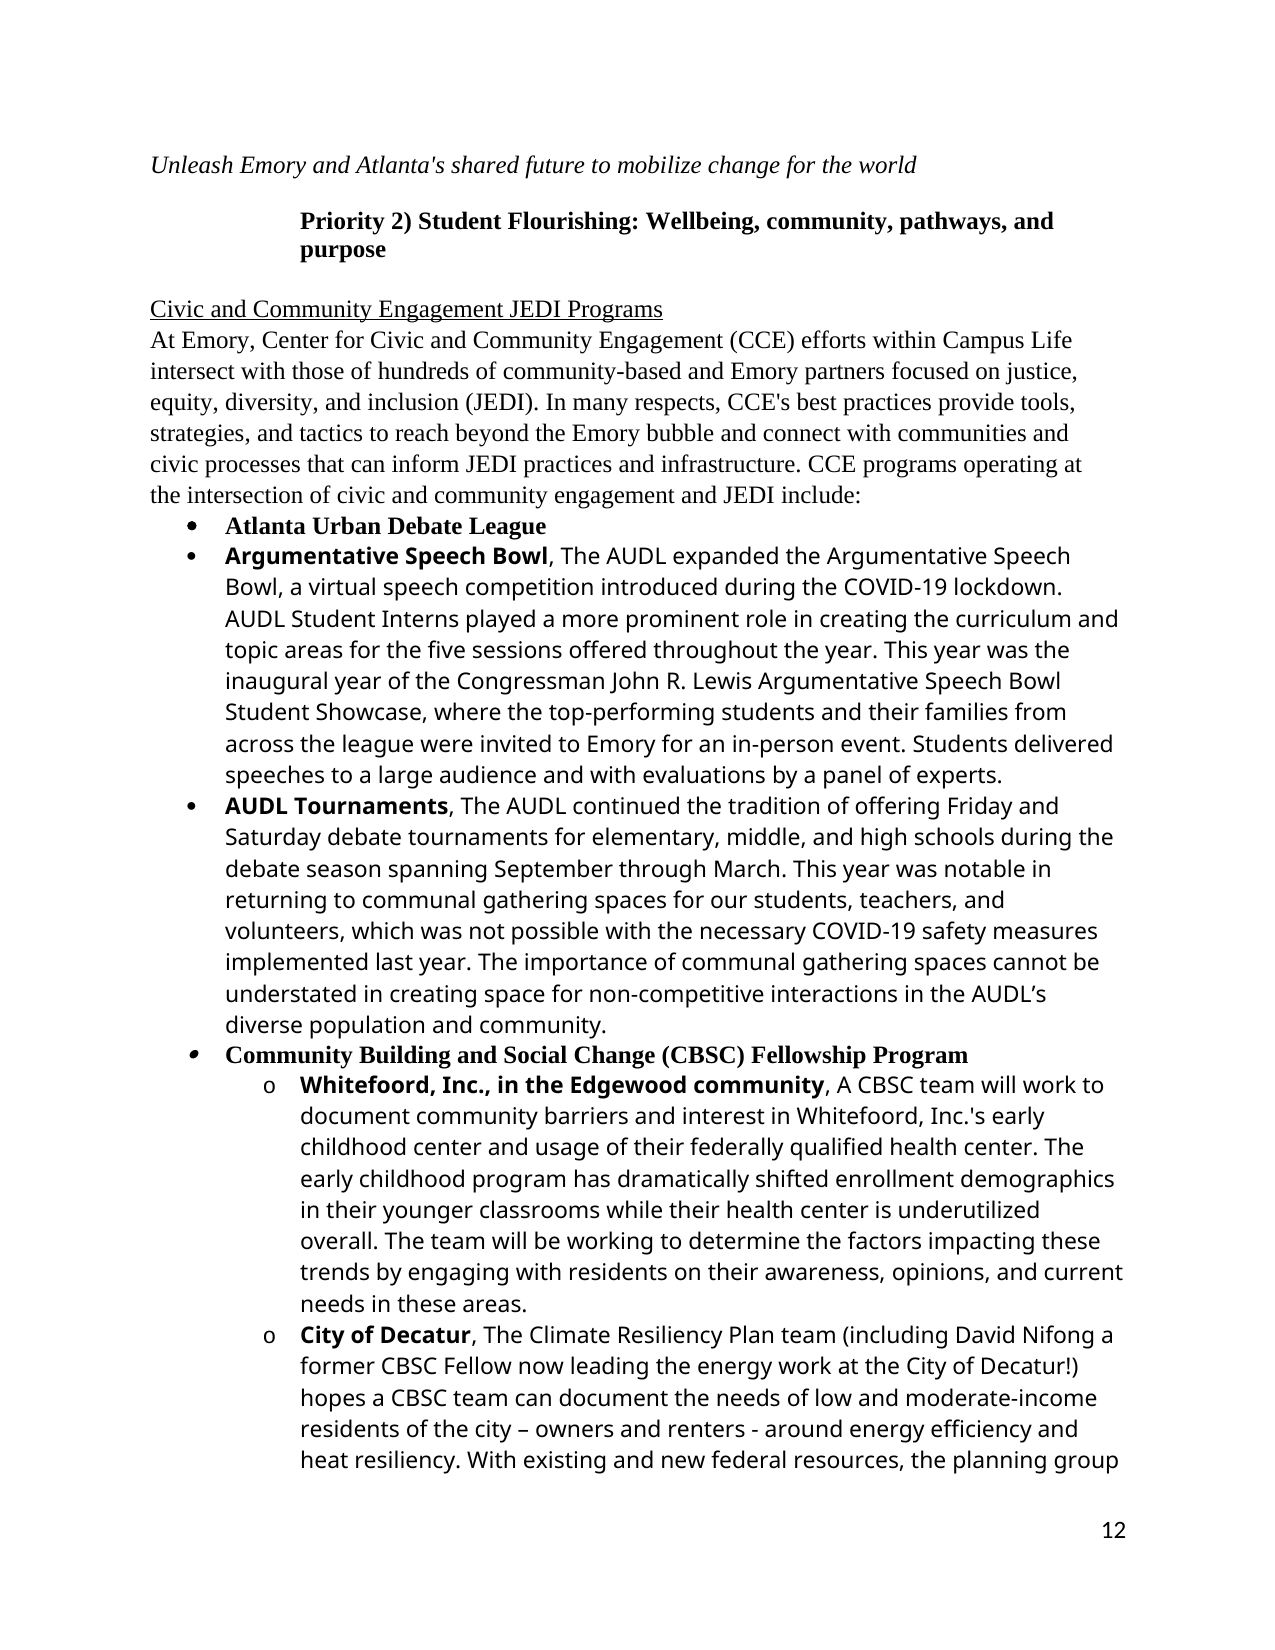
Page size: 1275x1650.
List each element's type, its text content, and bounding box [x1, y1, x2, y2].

list Priority 2) Student Flourishing: Wellbeing, community, pathways, and purpose [300, 207, 1114, 263]
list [262, 1319, 1125, 1475]
list AUDL Tournaments, The AUDL continued the tradition of offering Friday and Saturday debate tournaments for elementary, middle, and high schools during the debate season spanning September through March. This year was notable in returning to communal gathering spaces for our students, teachers, and volunteers, which was not possible with the necessary COVID-19 safety measures implemented last year. The importance of communal gathering spaces cannot be understated in creating space for non-competitive interactions in the AUDL’s diverse population and community. [187, 790, 1125, 1040]
text At Emory, Center for Civic and Community Engagement (CCE) efforts within Campus Life intersect with those of hundreds of community-based and Emory partners focused on justice, equity, diversity, and inclusion (JEDI). In many respects, CCE's best practices provide tools, strategies, and tactics to reach beyond the Emory bubble and connect with communities and civic processes that can inform JEDI practices and infrastructure. CCE programs operating at the intersection of civic and community engagement and JEDI include: [150, 325, 1116, 509]
list Atlanta Urban Debate League [187, 511, 1125, 540]
list Whitefoord, Inc., in the Edgewood community, A CBSC team will work to document community barriers and interest in Whitefoord, Inc.'s early childhood center and usage of their federally qualified health center. The early childhood program has dramatically shifted enrollment demographics in their younger classrooms while their health center is underutilized overall. The team will be working to determine the factors impacting these trends by engaging with residents on their awareness, opinions, and current needs in these areas. [262, 1069, 1125, 1319]
text Civic and Community Engagement JEDI Programs [150, 294, 1116, 323]
list Community Building and Social Change (CBSC) Fellowship Program [187, 1040, 1125, 1069]
list Argumentative Speech Bowl, The AUDL expanded the Argumentative Speech Bowl, a virtual speech competition introduced during the COVID-19 lockdown. AUDL Student Interns played a more prominent role in creating the curriculum and topic areas for the five sessions offered throughout the year. This year was the inaugural year of the Congressman John R. Lewis Argumentative Speech Bowl Student Showcase, where the top-performing students and their families from across the league were invited to Emory for an in-person event. Students delivered speeches to a large audience and with evaluations by a panel of experts. [187, 540, 1125, 790]
text Unleash Emory and Atlanta's shared future to mobilize change for the world [150, 150, 1125, 179]
